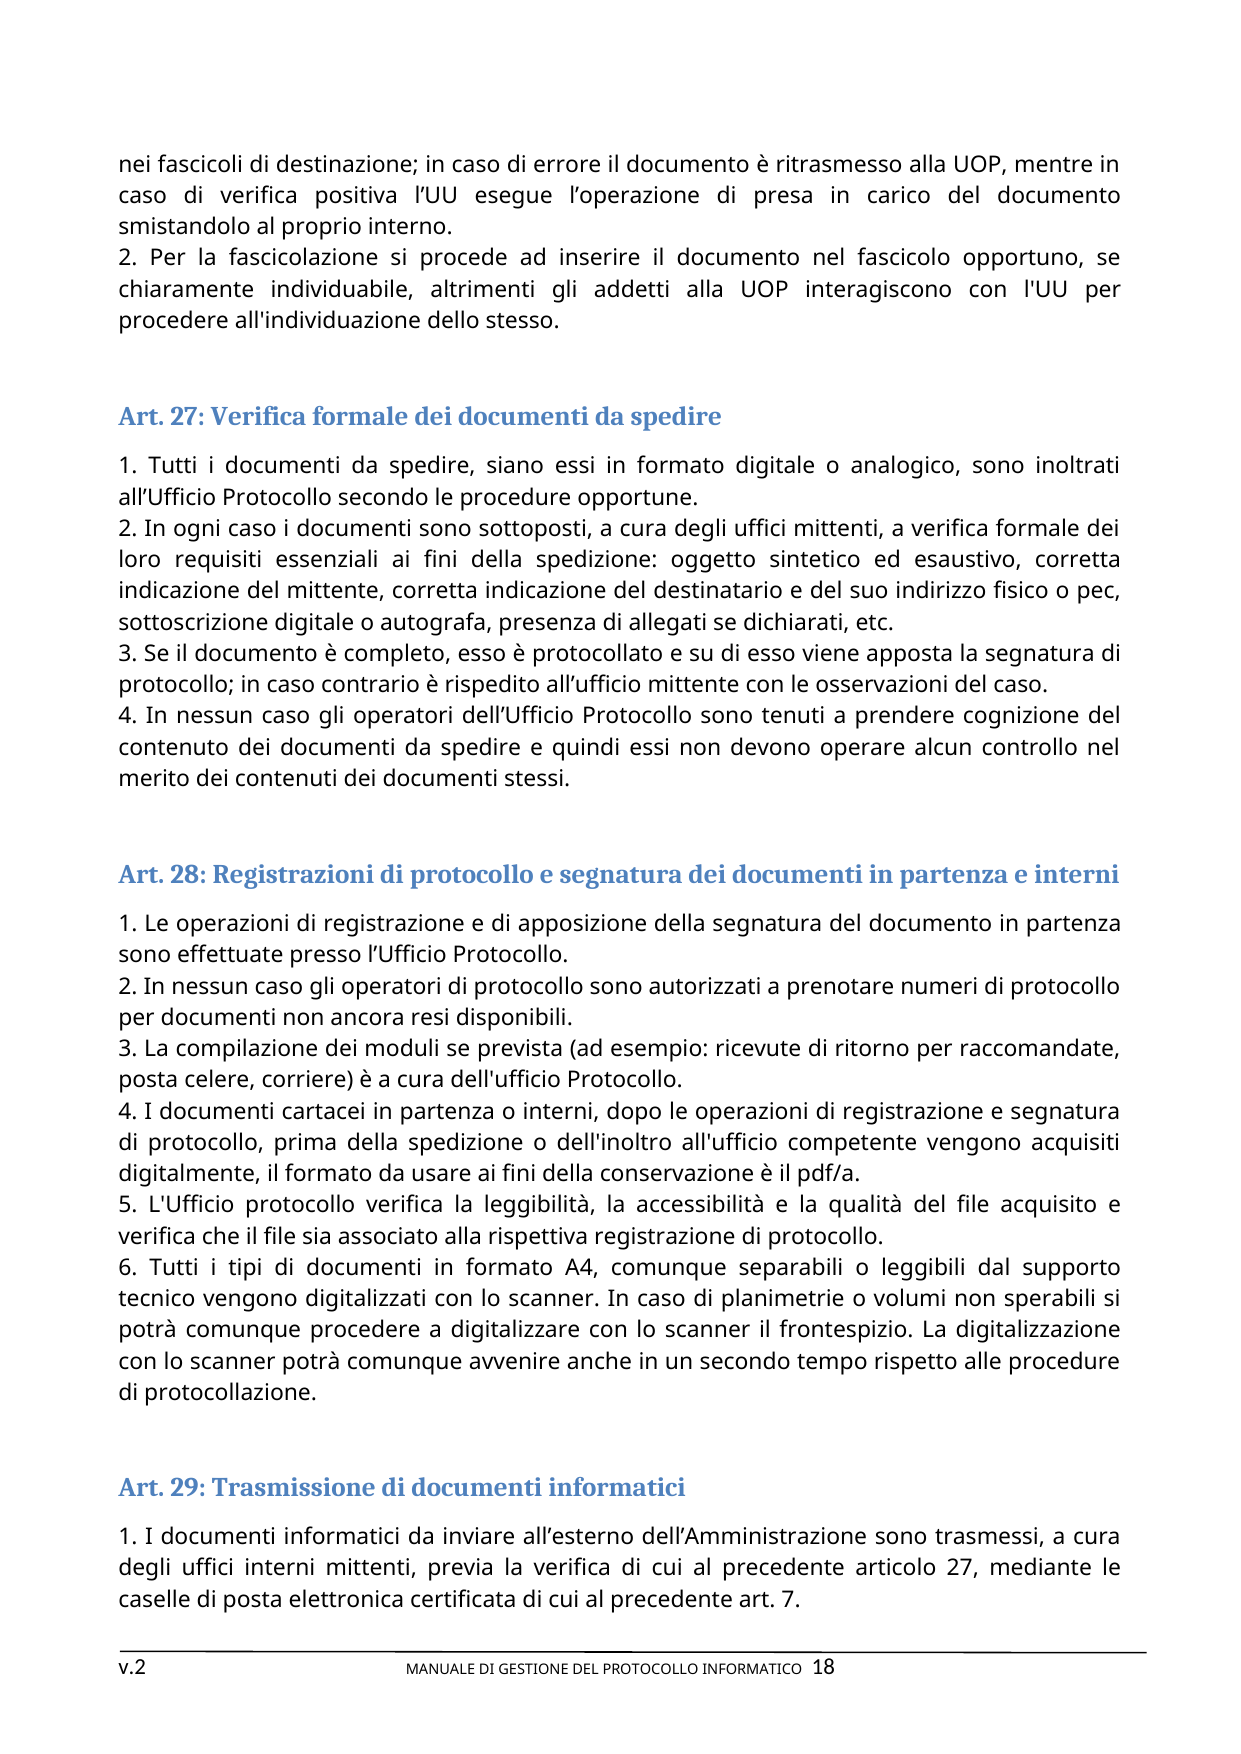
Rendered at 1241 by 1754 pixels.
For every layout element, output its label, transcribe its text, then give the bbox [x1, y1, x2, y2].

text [118, 148, 1122, 241]
text 1. I documenti informatici da inviare all’esterno dell’Amministrazione sono trasmessi, a cura degli uffici interni mittenti, previa la verifica di cui al precedente articolo 27, mediante le caselle di posta elettronica certificata di cui al precedente art. 7. [118, 1520, 1122, 1614]
text 4. I documenti cartacei in partenza o interni, dopo le operazioni di registrazione e segnatura di protocollo, prima della spedizione o dell'inoltro all'ufficio competente vengono acquisiti digitalmente, il formato da usare ai fini della conservazione è il pdf/a. [118, 1095, 1122, 1188]
text 2. In nessun caso gli operatori di protocollo sono autorizzati a prenotare numeri di protocollo per documenti non ancora resi disponibili. [118, 970, 1122, 1032]
text 1. Le operazioni di registrazione e di apposizione della segnatura del documento in partenza sono effettuate presso l’Ufficio Protocollo. [118, 907, 1122, 970]
subtitle Art. 28: Registrazioni di protocollo e segnatura dei documenti in partenza e interni [118, 859, 1122, 890]
text 4. In nessun caso gli operatori dell’Ufficio Protocollo sono tenuti a prendere cognizione del contenuto dei documenti da spedire e quindi essi non devono operare alcun controllo nel merito dei contenuti dei documenti stessi. [118, 699, 1122, 793]
text 6. Tutti i tipi di documenti in formato A4, comunque separabili o leggibili dal supporto tecnico vengono digitalizzati con lo scanner. In caso di planimetrie o volumi non sperabili si potrà comunque procedere a digitalizzare con lo scanner il frontespizio. La digitalizzazione con lo scanner potrà comunque avvenire anche in un secondo tempo rispetto alle procedure di protocollazione. [118, 1251, 1122, 1407]
subtitle Art. 29: Trasmissione di documenti informatici [118, 1472, 1122, 1503]
text 1. Tutti i documenti da spedire, siano essi in formato digitale o analogico, sono inoltrati all’Ufficio Protocollo secondo le procedure opportune. [118, 449, 1122, 512]
text 5. L'Ufficio protocollo verifica la leggibilità, la accessibilità e la qualità del file acquisito e verifica che il file sia associato alla rispettiva registrazione di protocollo. [118, 1188, 1122, 1251]
text 3. La compilazione dei moduli se prevista (ad esempio: ricevute di ritorno per raccomandate, posta celere, corriere) è a cura dell'ufficio Protocollo. [118, 1032, 1122, 1095]
text 3. Se il documento è completo, esso è protocollato e su di esso viene apposta la segnatura di protocollo; in caso contrario è rispedito all’ufficio mittente con le osservazioni del caso. [118, 637, 1122, 699]
text 2. Per la fascicolazione si procede ad inserire il documento nel fascicolo opportuno, se chiaramente individuabile, altrimenti gli addetti alla UOP interagiscono con l'UU per procedere all'individuazione dello stesso. [118, 241, 1122, 335]
subtitle Art. 27: Verifica formale dei documenti da spedire [118, 401, 1122, 432]
text 2. In ogni caso i documenti sono sottoposti, a cura degli uffici mittenti, a verifica formale dei loro requisiti essenziali ai fini della spedizione: oggetto sintetico ed esaustivo, corretta indicazione del mittente, corretta indicazione del destinatario e del suo indirizzo fisico o pec, sottoscrizione digitale o autografa, presenza di allegati se dichiarati, etc. [118, 512, 1122, 637]
